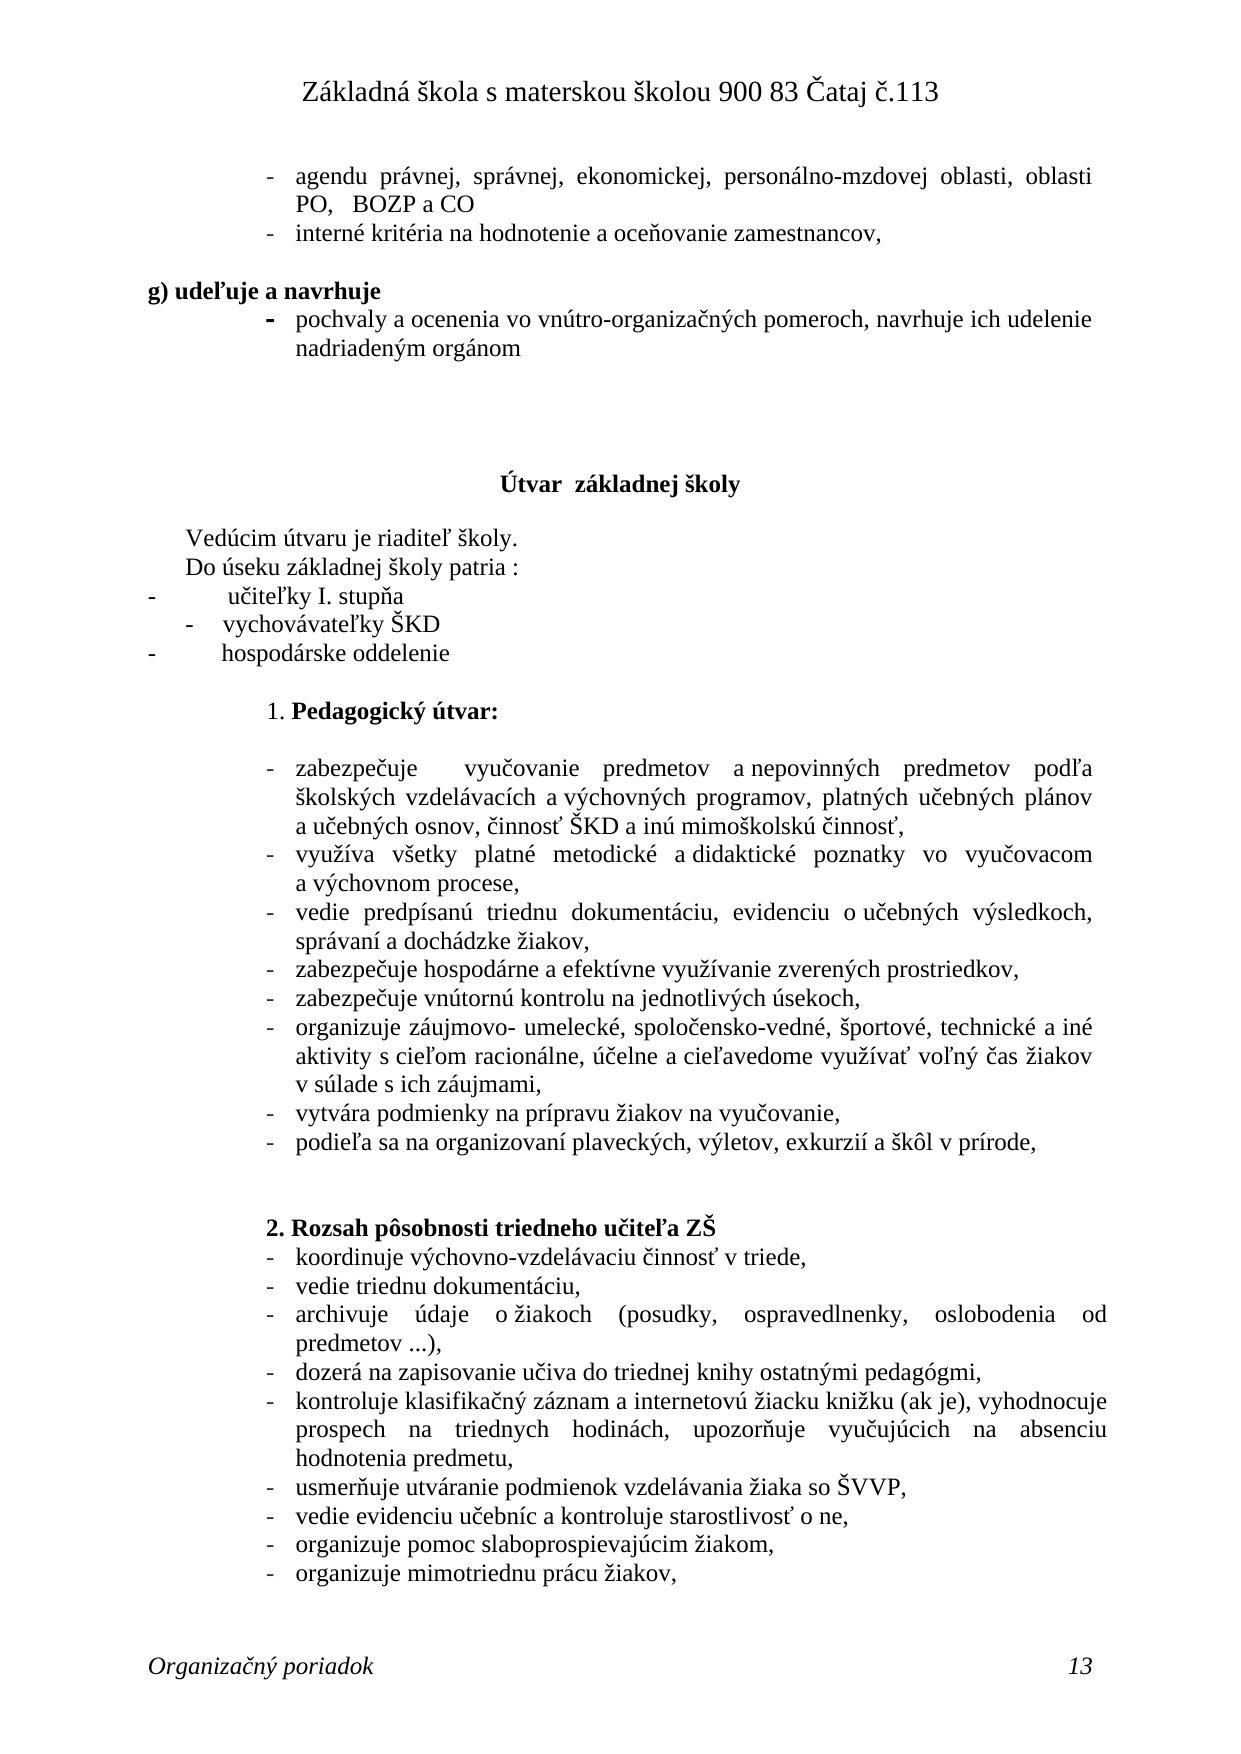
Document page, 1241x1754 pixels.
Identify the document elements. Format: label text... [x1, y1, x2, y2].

list vedie triednu dokumentáciu, [266, 1271, 1107, 1299]
list interné kritéria na hodnotenie a oceňovanie zamestnancov, [266, 218, 1093, 247]
list organizuje mimotriednu prácu žiakov, [266, 1558, 1107, 1587]
list usmerňuje utváranie podmienok vzdelávania žiaka so ŠVVP, [266, 1472, 1107, 1501]
list organizuje záujmovo- umelecké, spoločensko-vedné, športové, technické a iné aktivity s cieľom racionálne, účelne a cieľavedome využívať voľný čas žiakov v súlade s ich záujmami, [266, 1012, 1093, 1098]
list vytvára podmienky na prípravu žiakov na vyučovanie, [266, 1098, 1093, 1127]
list hospodárske oddelenie [148, 638, 1093, 667]
list 1. Pedagogický útvar: [223, 696, 1093, 724]
list 2. Rozsah pôsobnosti triedneho učiteľa ZŠ [266, 1213, 1107, 1242]
list g) udeľuje a navrhuje [148, 276, 1093, 304]
list dozerá na zapisovanie učiva do triednej knihy ostatnými pedagógmi, [266, 1357, 1107, 1386]
text Vedúcim útvaru je riaditeľ školy. [185, 523, 1093, 552]
list pochvaly a ocenenia vo vnútro-organizačných pomeroch, navrhuje ich udelenie nadriadeným orgánom [266, 304, 1093, 362]
text Do úseku základnej školy patria : [185, 552, 1093, 581]
list koordinuje výchovno-vzdelávaciu činnosť v triede, [266, 1242, 1107, 1271]
list podieľa sa na organizovaní plaveckých, výletov, exkurzií a škôl v prírode, [266, 1127, 1093, 1156]
list zabezpečuje vnútornú kontrolu na jednotlivých úsekoch, [266, 983, 1093, 1012]
list vedie evidenciu učebníc a kontroluje starostlivosť o ne, [266, 1501, 1107, 1529]
list archivuje údaje o žiakoch (posudky, ospravedlnenky, oslobodenia od predmetov ...), [266, 1299, 1107, 1357]
list organizuje pomoc slaboprospievajúcim žiakom, [266, 1529, 1107, 1558]
list vychovávateľky ŠKD [185, 609, 1093, 638]
list zabezpečuje hospodárne a efektívne využívanie zverených prostriedkov, [266, 954, 1093, 983]
list využíva všetky platné metodické a didaktické poznatky vo vyučovacom a výchovnom procese, [266, 839, 1093, 897]
list zabezpečuje vyučovanie predmetov a nepovinných predmetov podľa školských vzdelávacích a výchovných programov, platných učebných plánov a učebných osnov, činnosť ŠKD a inú mimoškolskú činnosť, [266, 753, 1093, 839]
list vedie predpísanú triednu dokumentáciu, evidenciu o učebných výsledkoch, správaní a dochádzke žiakov, [266, 897, 1093, 954]
list kontroluje klasifikačný záznam a internetovú žiacku knižku (ak je), vyhodnocuje prospech na triednych hodinách, upozorňuje vyučujúcich na absenciu hodnotenia predmetu, [266, 1386, 1107, 1472]
subtitle Útvar základnej školy [148, 469, 1093, 498]
list agendu právnej, správnej, ekonomickej, personálno-mzdovej oblasti, oblasti PO, BOZP a CO [266, 161, 1093, 218]
list učiteľky I. stupňa [148, 581, 1093, 609]
